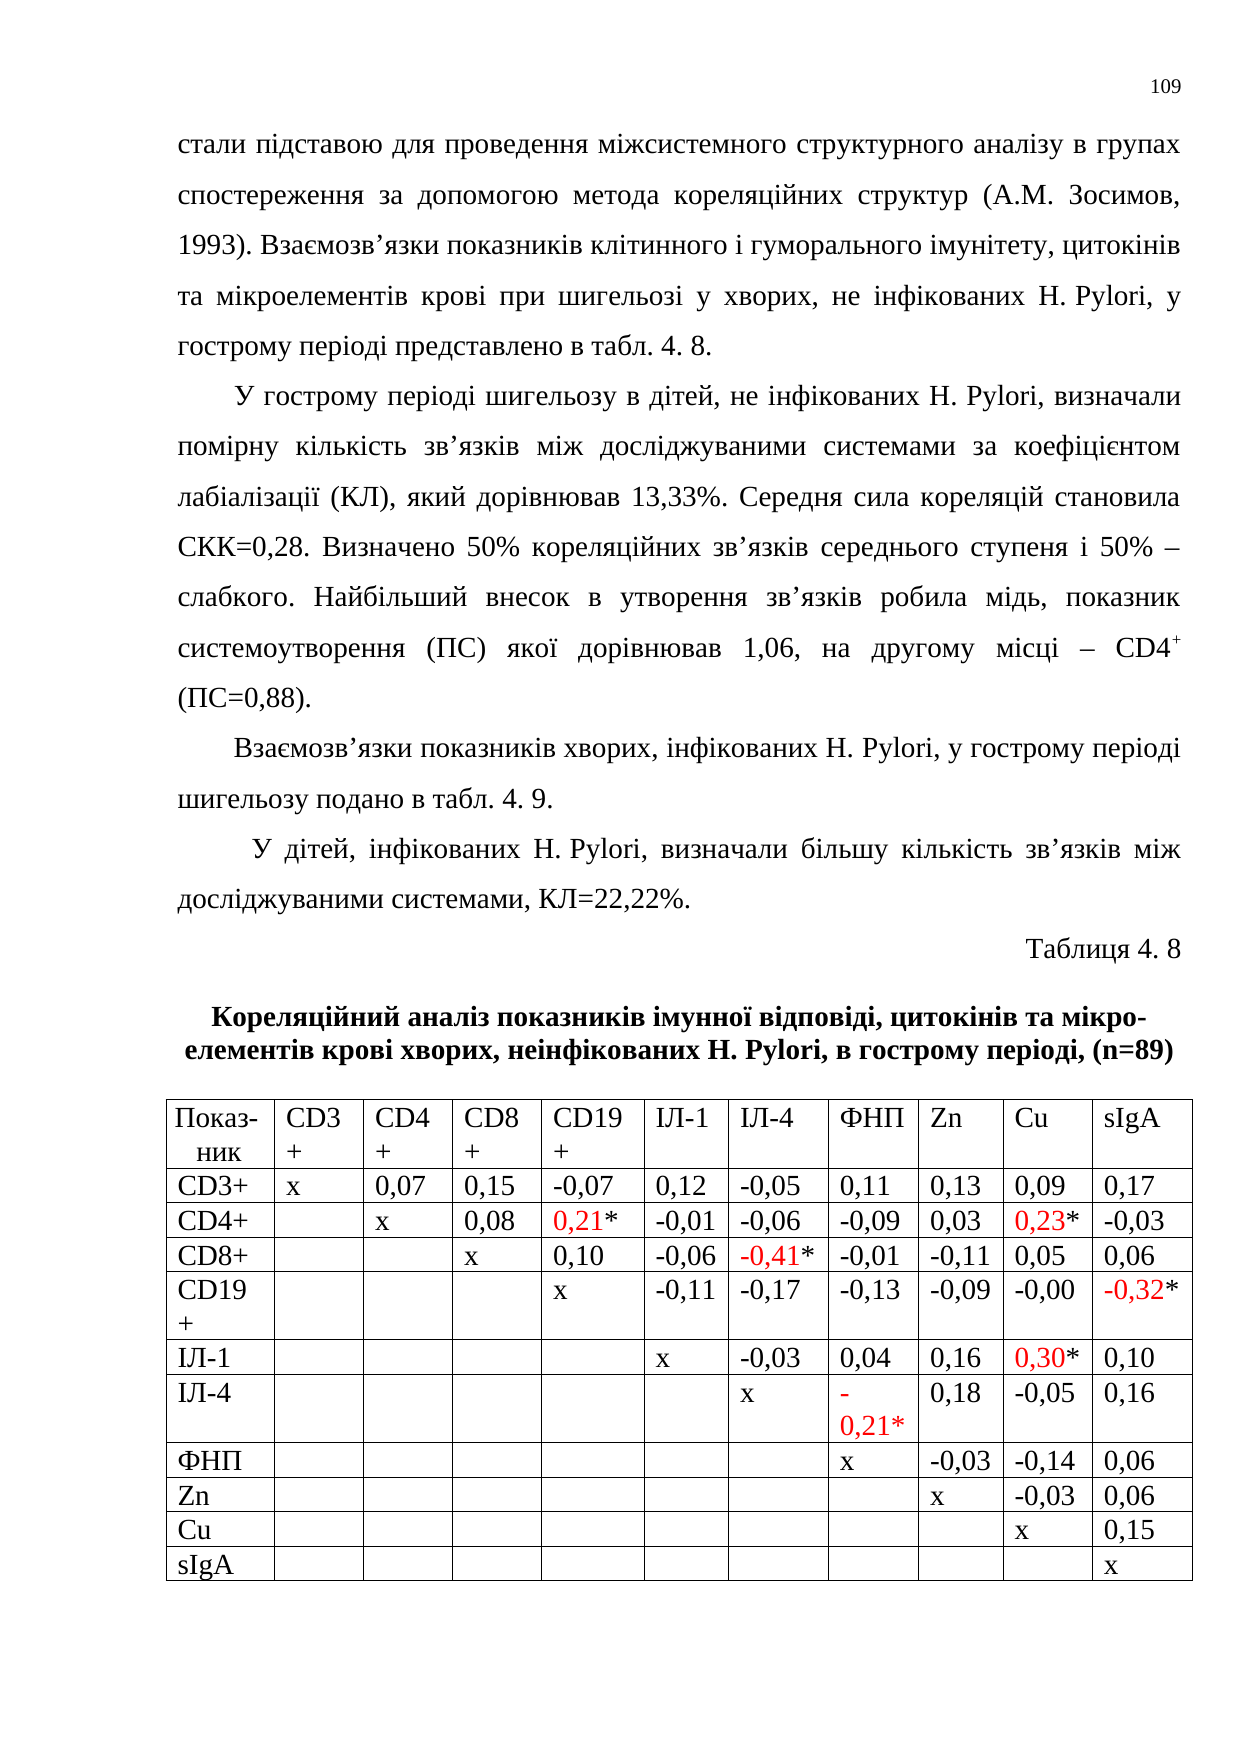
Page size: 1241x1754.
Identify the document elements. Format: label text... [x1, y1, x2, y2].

table_header Показ- ник [167, 1100, 274, 1167]
table_cell 0,10 [542, 1238, 644, 1271]
table_cell -0,05 [1004, 1375, 1092, 1442]
table_cell [542, 1340, 644, 1374]
table_cell [275, 1478, 363, 1511]
table_cell -0,13 [829, 1272, 918, 1339]
table_cell 0,15 [453, 1169, 541, 1202]
table_header sIgA [1093, 1100, 1192, 1167]
table_header CD4+ [364, 1100, 452, 1167]
table_cell 0,10 [1093, 1340, 1192, 1374]
table_cell 0,21* [542, 1203, 644, 1237]
table_cell [829, 1547, 918, 1580]
table_cell х [1004, 1512, 1092, 1546]
table_cell -0,17 [729, 1272, 828, 1339]
text елементів крові хворих, неінфікованих H. Pylori, в гострому періоді, (n=89) [177, 1032, 1181, 1066]
table_cell 0,13 [919, 1169, 1003, 1202]
table_cell х [364, 1203, 452, 1237]
table_header ІЛ-1 [645, 1100, 728, 1167]
table_cell [542, 1478, 644, 1511]
table_cell [364, 1478, 452, 1511]
table_cell [645, 1478, 728, 1511]
table_cell CD19+ [167, 1272, 274, 1339]
table_cell 0,16 [1093, 1375, 1192, 1442]
table_cell -0,01 [645, 1203, 728, 1237]
table_cell [275, 1238, 363, 1271]
table_header ІЛ-4 [729, 1100, 828, 1167]
table_cell х [1093, 1547, 1192, 1580]
table_header CD8+ [453, 1100, 541, 1167]
table_cell [453, 1512, 541, 1546]
table_cell -0,07 [542, 1169, 644, 1202]
table_cell -0,09 [829, 1203, 918, 1237]
table_cell sIgA [167, 1547, 274, 1580]
table_cell [275, 1443, 363, 1477]
table_cell 0,06 [1093, 1443, 1192, 1477]
table_cell [542, 1443, 644, 1477]
table_cell -0,32* [1093, 1272, 1192, 1339]
table_cell 0,05 [1004, 1238, 1092, 1271]
table_cell х [829, 1443, 918, 1477]
table_cell -0,03 [919, 1443, 1003, 1477]
table_cell -0,41* [729, 1238, 828, 1271]
table_cell -0,01 [829, 1238, 918, 1271]
table_cell 0,30* [1004, 1340, 1092, 1374]
table_cell [542, 1512, 644, 1546]
table_cell [275, 1547, 363, 1580]
table_cell [729, 1478, 828, 1511]
table_cell 0,15 [1093, 1512, 1192, 1546]
table_cell -0,05 [729, 1169, 828, 1202]
table_cell [645, 1512, 728, 1546]
table_cell [275, 1340, 363, 1374]
table_header Zn [919, 1100, 1003, 1167]
table_cell 0,11 [829, 1169, 918, 1202]
table_cell [645, 1375, 728, 1442]
table_cell [453, 1547, 541, 1580]
table_cell 0,16 [919, 1340, 1003, 1374]
table_cell 0,07 [364, 1169, 452, 1202]
table_cell 0,17 [1093, 1169, 1192, 1202]
table_cell 0,12 [645, 1169, 728, 1202]
table_cell [453, 1272, 541, 1339]
table_cell CD8+ [167, 1238, 274, 1271]
table_cell [275, 1272, 363, 1339]
table_cell 0,18 [919, 1375, 1003, 1442]
table_cell [1004, 1547, 1092, 1580]
text Таблиця 4. 8 [177, 932, 1181, 965]
table_cell [729, 1443, 828, 1477]
table_cell [453, 1340, 541, 1374]
table_cell 0,09 [1004, 1169, 1092, 1202]
table_cell х [275, 1169, 363, 1202]
table_cell [364, 1547, 452, 1580]
table_cell [645, 1443, 728, 1477]
table_cell -0,11 [645, 1272, 728, 1339]
table_cell ІЛ-4 [167, 1375, 274, 1442]
table_cell -0,14 [1004, 1443, 1092, 1477]
table_cell -0,03 [1093, 1203, 1192, 1237]
table_cell [453, 1375, 541, 1442]
table_cell [542, 1547, 644, 1580]
table_cell 0,03 [919, 1203, 1003, 1237]
table_cell -0,03 [1004, 1478, 1092, 1511]
table_cell -0,00 [1004, 1272, 1092, 1339]
table_header Cu [1004, 1100, 1092, 1167]
table_header CD19+ [542, 1100, 644, 1167]
table_cell [729, 1547, 828, 1580]
table_cell 0,08 [453, 1203, 541, 1237]
table_cell -0,09 [919, 1272, 1003, 1339]
table_cell х [542, 1272, 644, 1339]
table_cell [275, 1512, 363, 1546]
table_cell [919, 1547, 1003, 1580]
table_cell х [645, 1340, 728, 1374]
table_cell [364, 1272, 452, 1339]
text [177, 127, 1181, 361]
table_cell [542, 1375, 644, 1442]
text У дітей, інфікованих H. Pylori, визначали більшу кількість зв’язків між досліджуваними системами, КЛ=22,22%. [177, 831, 1181, 915]
table_header CD3+ [275, 1100, 363, 1167]
text Взаємозв’язки показників хворих, інфікованих H. Pylori, у гострому періоді шигельозу подано в табл. 4. 9. [177, 730, 1181, 814]
table_cell [364, 1340, 452, 1374]
table_cell -0,06 [729, 1203, 828, 1237]
table_cell [919, 1512, 1003, 1546]
table_cell CD4+ [167, 1203, 274, 1237]
table_cell 0,04 [829, 1340, 918, 1374]
table_cell -0,21* [829, 1375, 918, 1442]
text Кореляційний аналіз показників імунної відповіді, цитокінів та мікро- [177, 999, 1181, 1032]
table_cell [645, 1547, 728, 1580]
table_cell ІЛ-1 [167, 1340, 274, 1374]
table_cell х [453, 1238, 541, 1271]
table_cell 0,23* [1004, 1203, 1092, 1237]
table_cell 0,06 [1093, 1238, 1192, 1271]
text У гострому періоді шигельозу в дітей, не інфікованих H. Pylori, визначали помірну кількість зв’язків між досліджуваними системами за коефіцієнтом лабіалізації (КЛ), який дорівнював 13,33%. Середня сила кореляцій становила СКК=0,28. Визначено 50% кореляційних зв’язків середнього ступеня і 50% – слабкого. Найбільший внесок в утворення зв’язків робила мідь, показник системоутворення (ПС) якої дорівнював 1,06, на другому місці – CD4+ (ПС=0,88). [177, 378, 1181, 714]
table_cell -0,03 [729, 1340, 828, 1374]
table_cell [364, 1443, 452, 1477]
table_cell [364, 1238, 452, 1271]
table_cell х [919, 1478, 1003, 1511]
table_cell [453, 1478, 541, 1511]
table_cell [275, 1203, 363, 1237]
table_cell [364, 1375, 452, 1442]
table_cell [453, 1443, 541, 1477]
table_cell Cu [167, 1512, 274, 1546]
table_cell CD3+ [167, 1169, 274, 1202]
table_cell ФНП [167, 1443, 274, 1477]
table_header ФНП [829, 1100, 918, 1167]
table_cell [275, 1375, 363, 1442]
table_cell [729, 1512, 828, 1546]
table_cell [829, 1478, 918, 1511]
table_cell 0,06 [1093, 1478, 1192, 1511]
table_cell [364, 1512, 452, 1546]
table_cell -0,06 [645, 1238, 728, 1271]
table_cell х [729, 1375, 828, 1442]
table_cell -0,11 [919, 1238, 1003, 1271]
table_cell [829, 1512, 918, 1546]
table_cell Zn [167, 1478, 274, 1511]
